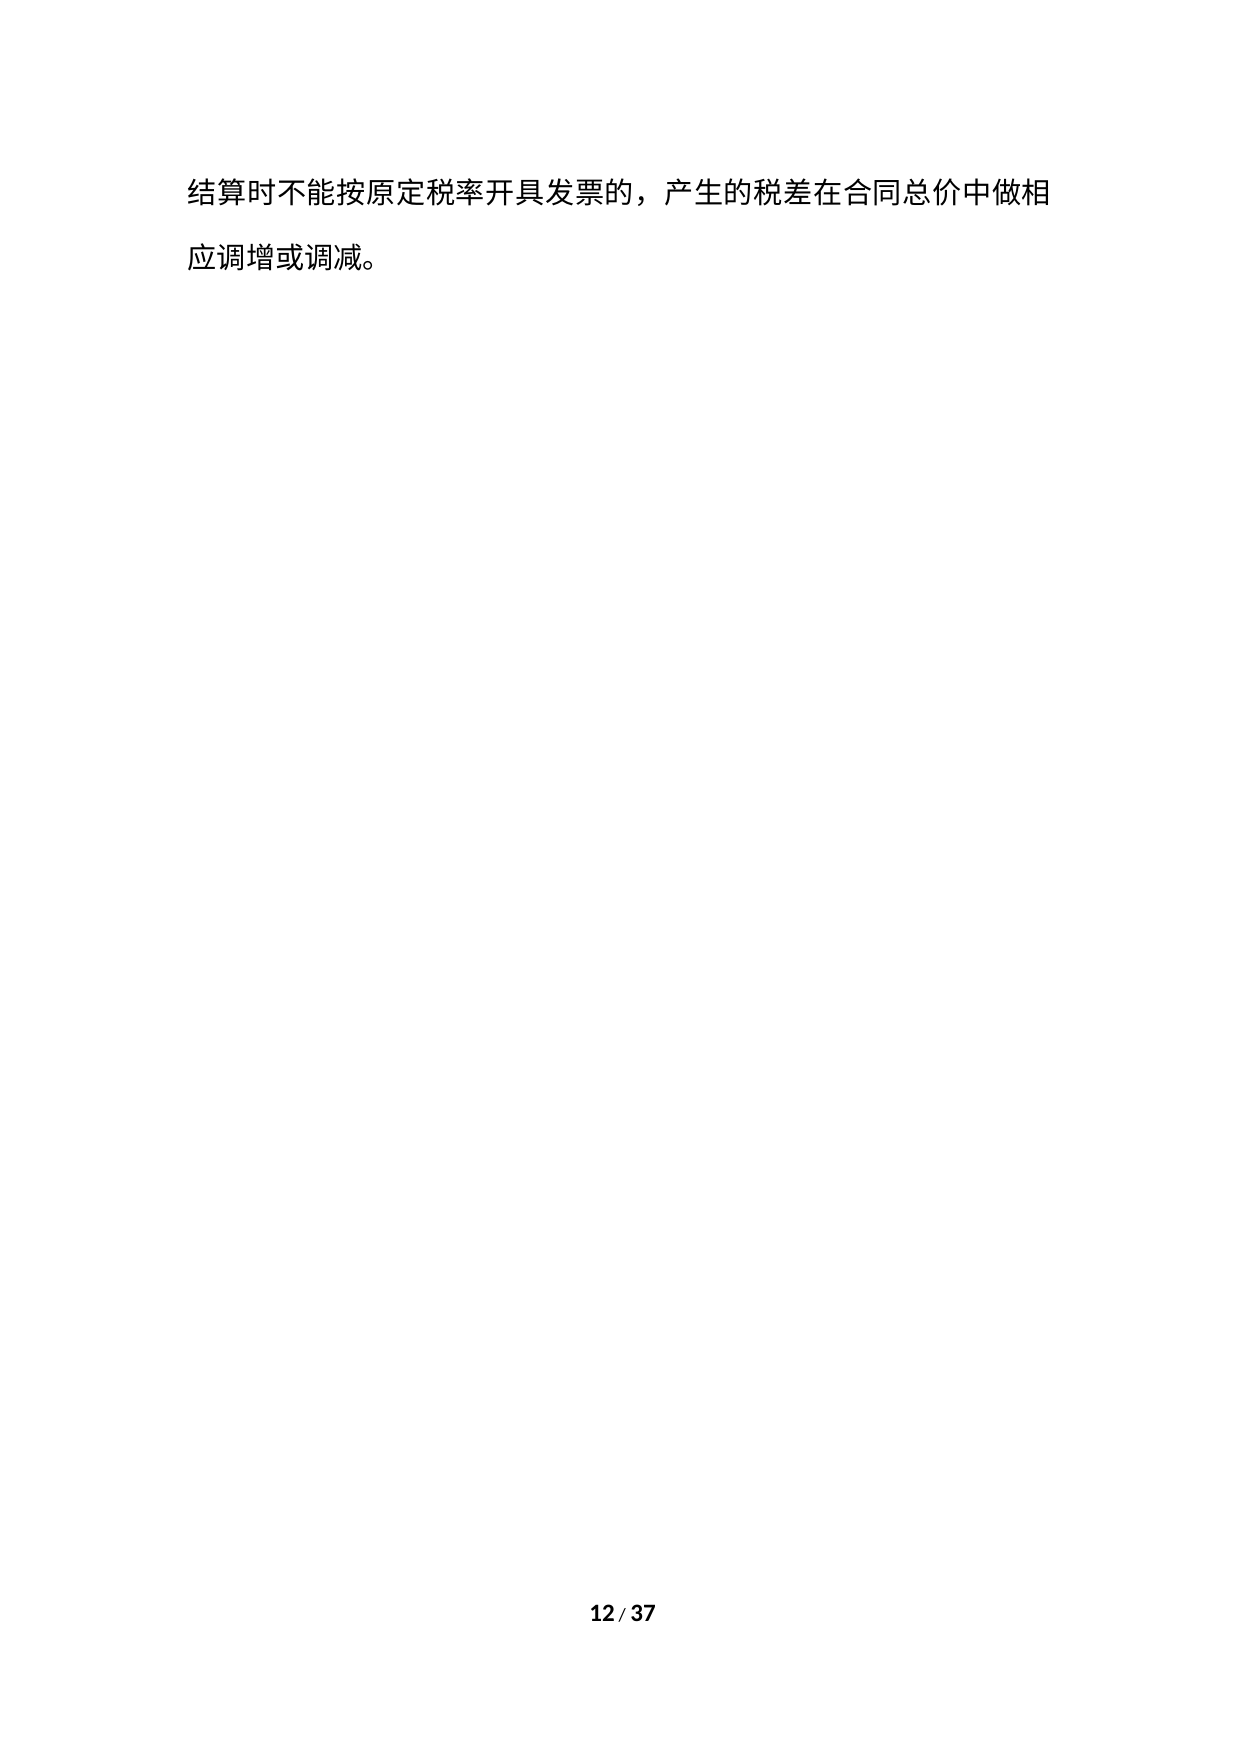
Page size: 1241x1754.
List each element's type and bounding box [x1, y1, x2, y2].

text [187, 158, 1053, 288]
